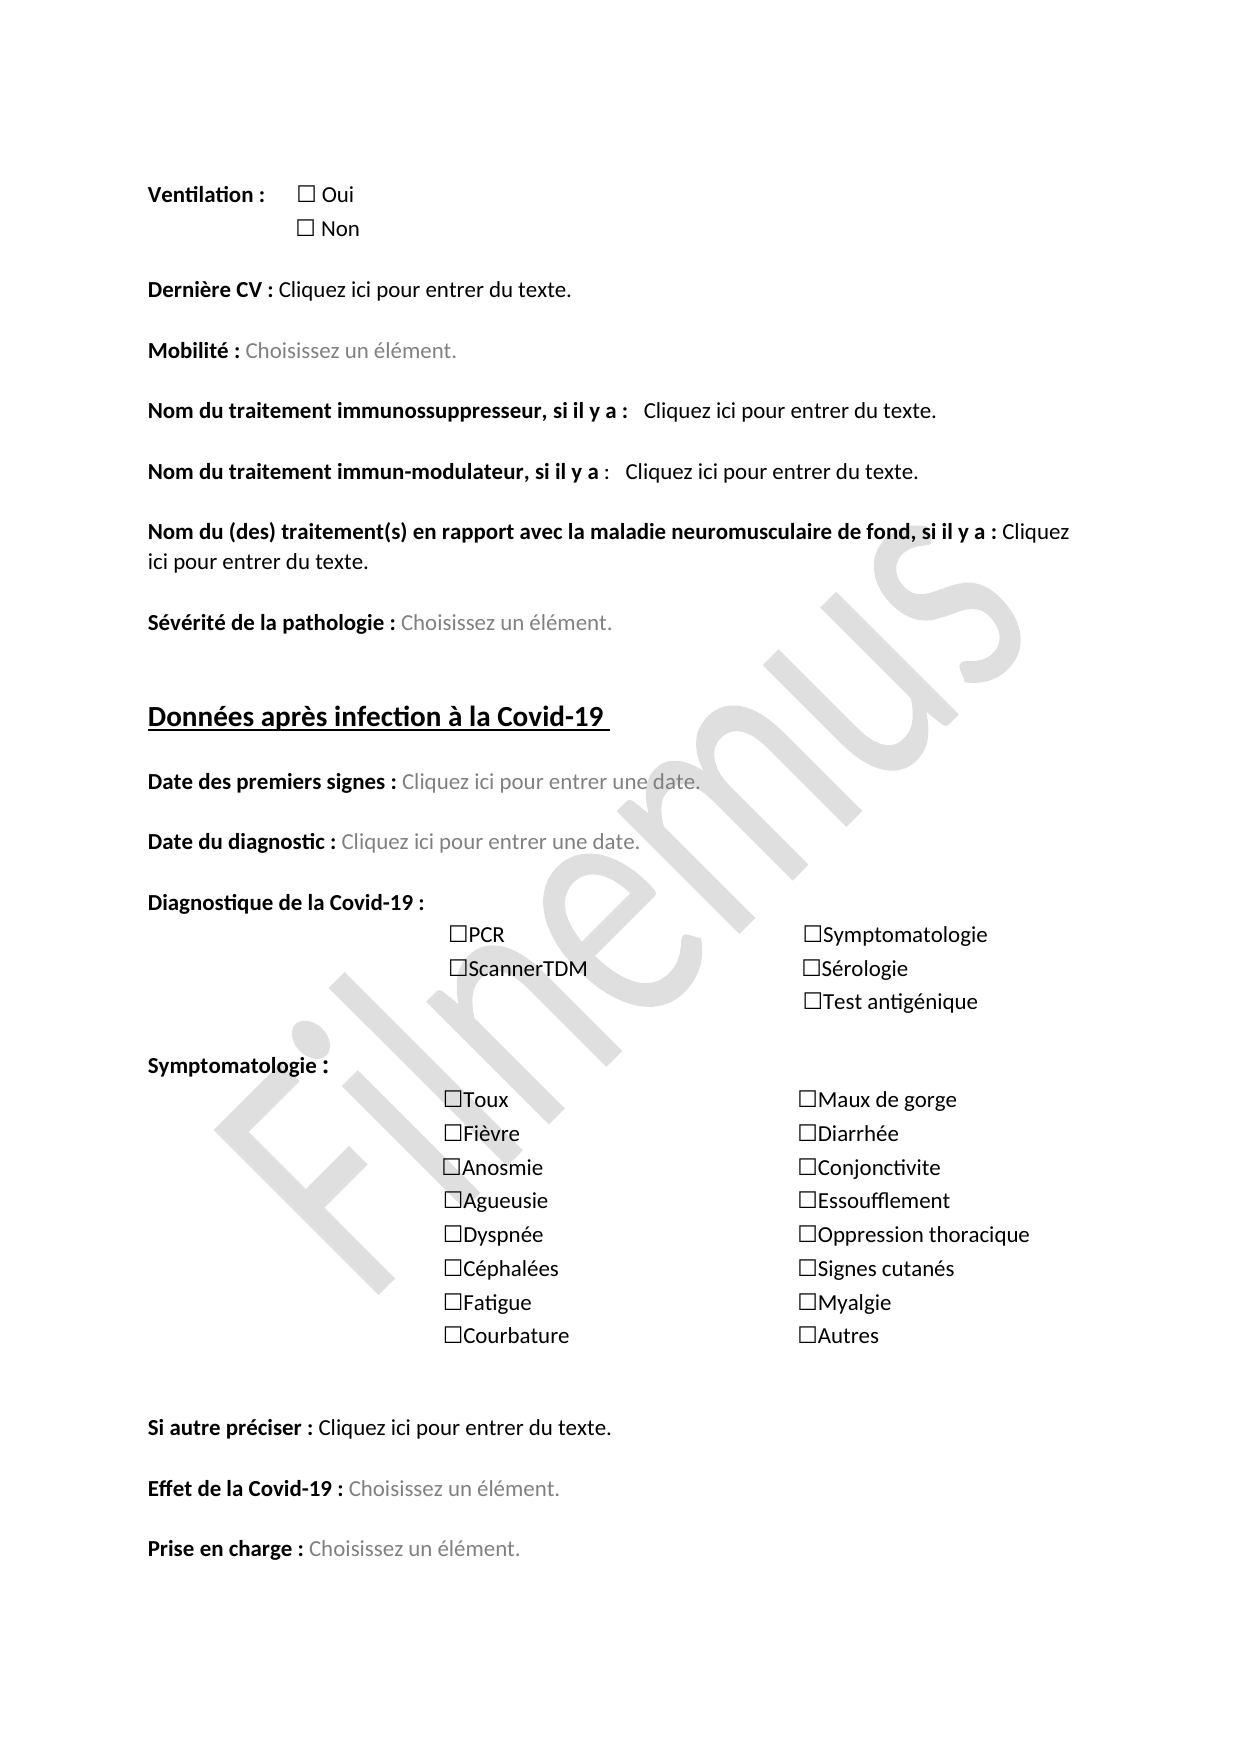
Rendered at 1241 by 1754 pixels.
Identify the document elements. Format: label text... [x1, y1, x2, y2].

text Ventilation : Oui [148, 178, 1093, 209]
text Date des premiers signes : [148, 767, 1093, 795]
text Prise en charge : [148, 1534, 1093, 1562]
text Symptomatologie : [148, 1049, 1093, 1081]
text Fièvre [148, 1117, 591, 1148]
text Effet de la Covid-19 : [148, 1474, 1093, 1502]
text Fatigue [369, 1286, 591, 1317]
text Date du diagnostic : [148, 827, 1093, 856]
text Si autre préciser : [148, 1413, 1093, 1441]
text Courbature [369, 1319, 591, 1351]
text Test antigénique [797, 985, 1093, 1017]
text Maux de gorge [723, 1083, 1093, 1114]
text Oppression thoracique [723, 1218, 1093, 1249]
text Données après infection à la Covid-19 [148, 698, 1093, 734]
text Symptomatologie Sérologie [649, 918, 1093, 983]
text Nom du (des) traitement(s) en rapport avec la maladie neuromusculaire de fond, si il y a : [148, 517, 1093, 575]
text Anosmie [148, 1151, 591, 1182]
text Dyspnée [148, 1218, 591, 1249]
text Toux [443, 1083, 591, 1114]
text Sévérité de la pathologie : [148, 608, 1093, 636]
text PCR [369, 918, 591, 949]
text Essoufflement [723, 1184, 1093, 1216]
text Nom du traitement immunossuppresseur, si il y a : [148, 396, 1093, 424]
text Diagnostique de la Covid-19 : [148, 888, 1093, 916]
text Mobilité : [148, 336, 1093, 364]
text Autres [723, 1319, 1093, 1351]
text Non [148, 212, 1093, 243]
text Nom du traitement immun-modulateur, si il y a : [148, 457, 1093, 485]
text Diarrhée [723, 1117, 1093, 1148]
text Myalgie [723, 1286, 1093, 1317]
text Céphalées [369, 1252, 591, 1283]
text ScannerTDM [369, 952, 591, 983]
text Conjonctivite [723, 1151, 1093, 1182]
text Signes cutanés [723, 1252, 1093, 1283]
text Agueusie [148, 1184, 591, 1216]
text Dernière CV : [148, 276, 1093, 303]
